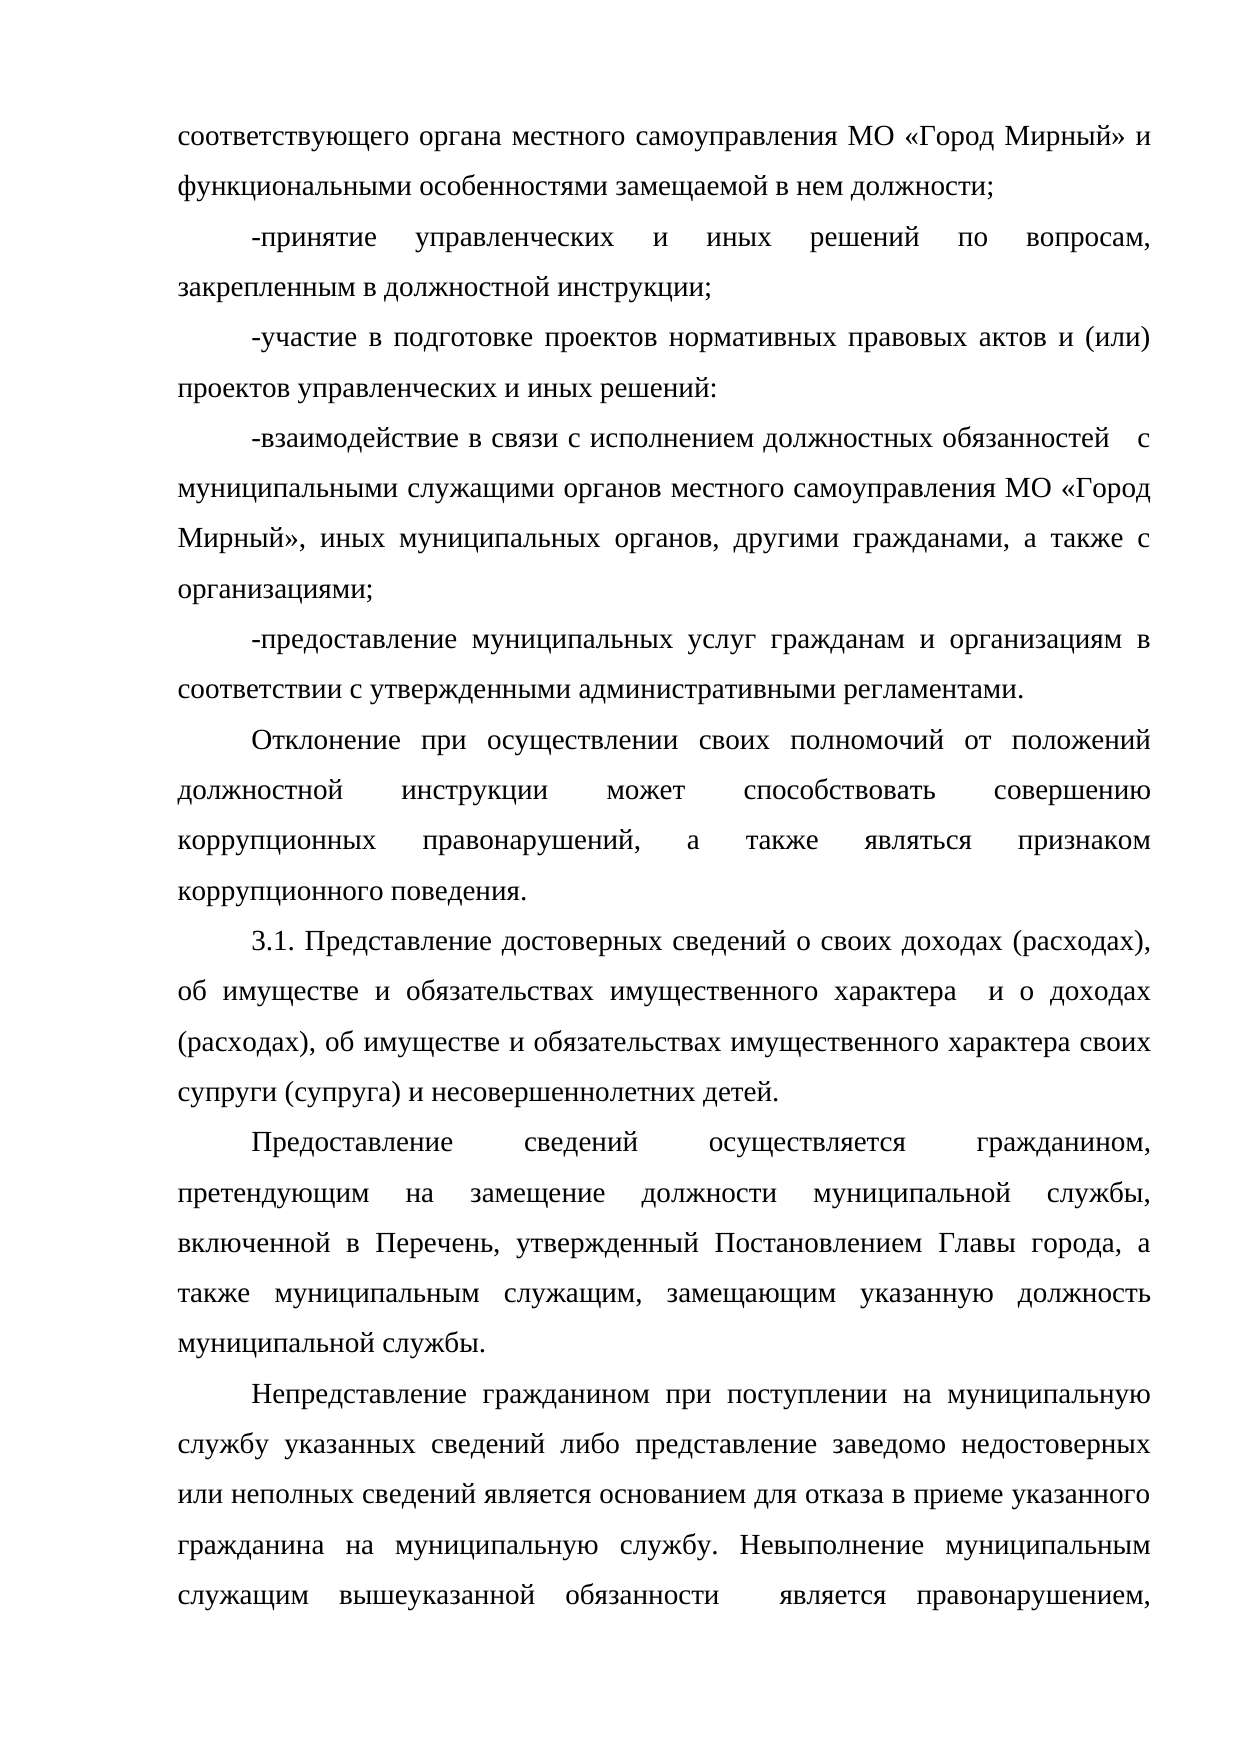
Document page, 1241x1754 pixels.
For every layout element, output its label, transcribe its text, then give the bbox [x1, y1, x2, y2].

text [177, 118, 1152, 202]
text 3.1. Представление достоверных сведений о своих доходах (расходах), об имуществе и обязательствах имущественного характера и о доходах (расходах), об имуществе и обязательствах имущественного характера своих супруги (супруга) и несовершеннолетних детей. [177, 923, 1152, 1108]
text -предоставление муниципальных услуг гражданам и организациям в соответствии с утвержденными административными регламентами. [177, 621, 1152, 705]
text -взаимодействие в связи с исполнением должностных обязанностей с муниципальными служащими органов местного самоуправления МО «Город Мирный», иных муниципальных органов, другими гражданами, а также с организациями; [177, 420, 1152, 604]
text -принятие управленческих и иных решений по вопросам, закрепленным в должностной инструкции; [177, 219, 1152, 303]
text -участие в подготовке проектов нормативных правовых актов и (или) проектов управленческих и иных решений: [177, 319, 1152, 403]
text Предоставление сведений осуществляется гражданином, претендующим на замещение должности муниципальной службы, включенной в Перечень, утвержденный Постановлением Главы города, а также муниципальным служащим, замещающим указанную должность муниципальной службы. [177, 1124, 1152, 1359]
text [177, 1376, 1152, 1611]
text Отклонение при осуществлении своих полномочий от положений должностной инструкции может способствовать совершению коррупционных правонарушений, а также являться признаком коррупционного поведения. [177, 722, 1152, 906]
